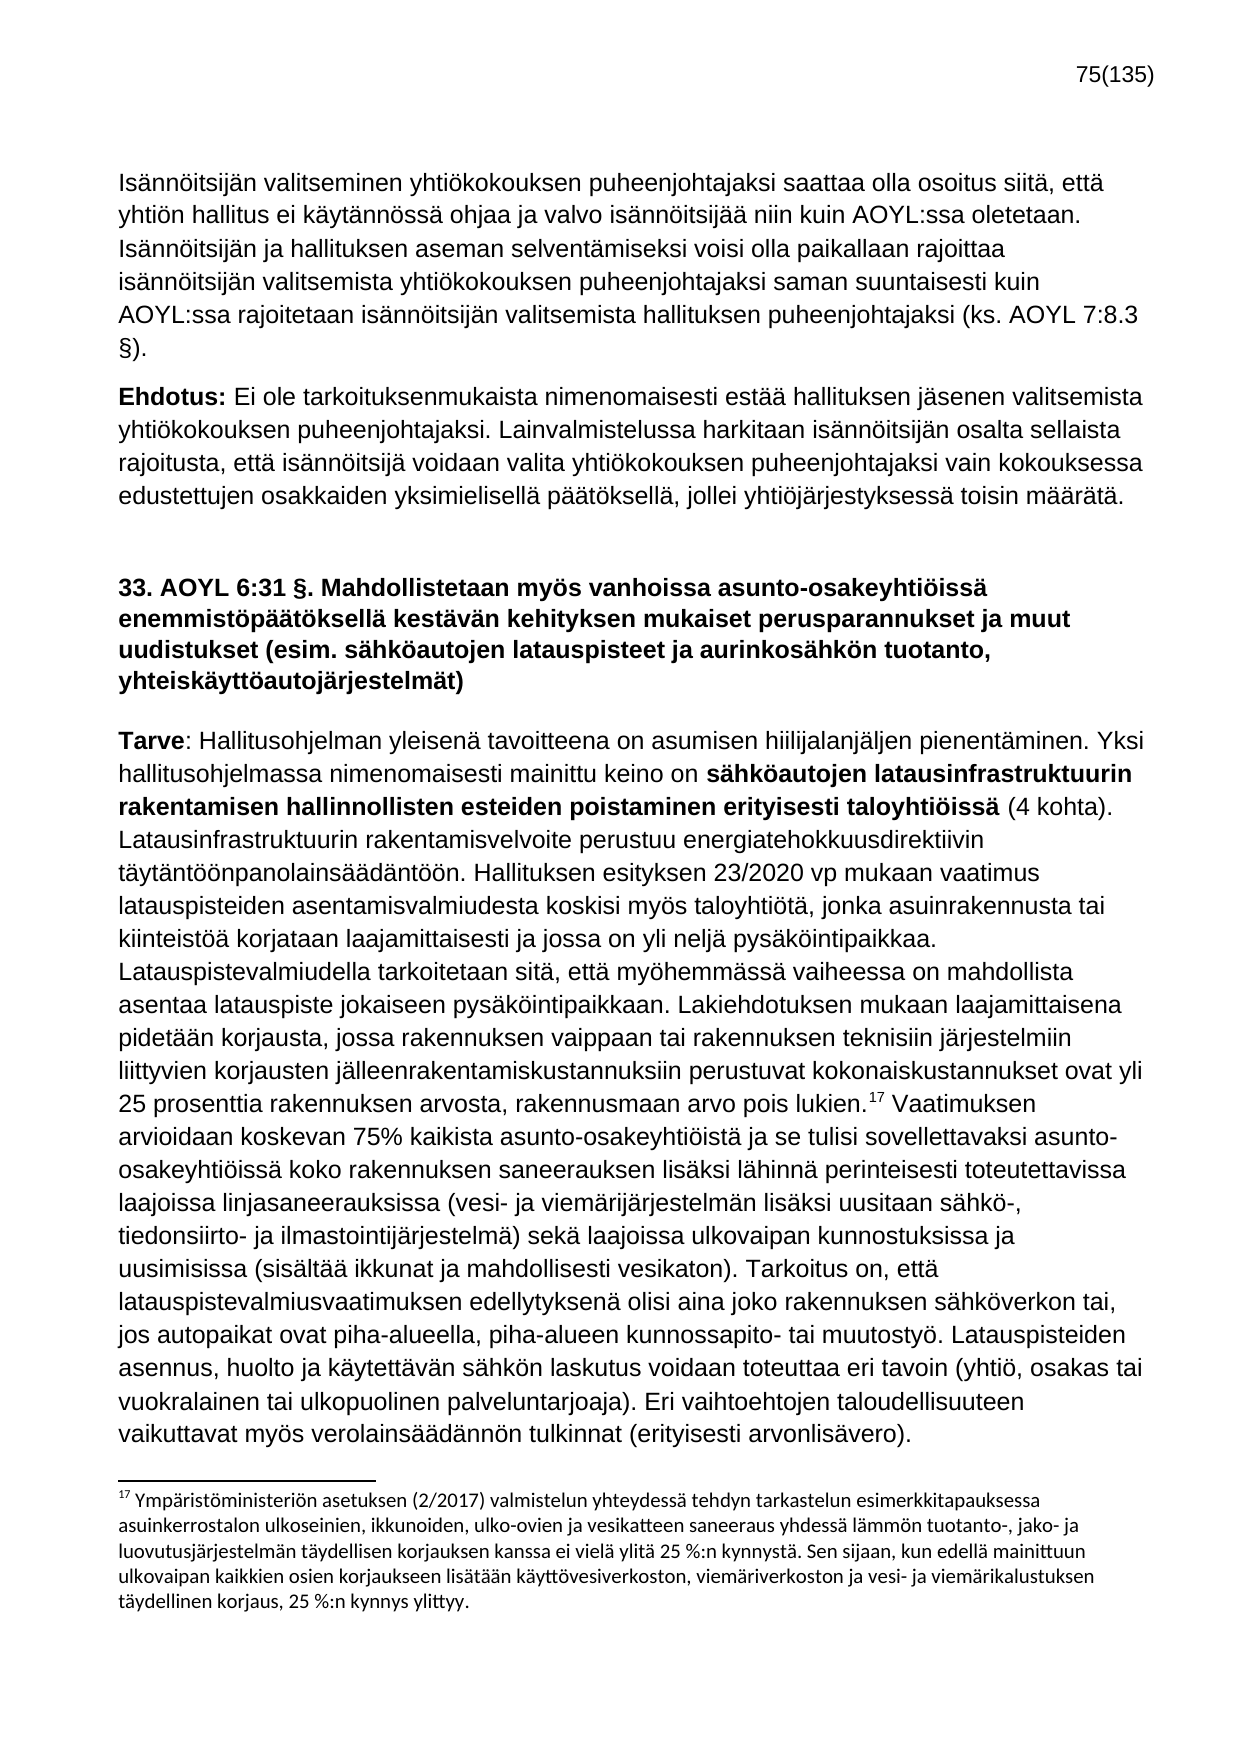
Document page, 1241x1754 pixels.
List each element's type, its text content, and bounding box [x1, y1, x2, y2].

text Tarve: Hallitusohjelman yleisenä tavoitteena on asumisen hiilijalanjäljen pienentäminen. Yksi hallitusohjelmassa nimenomaisesti mainittu keino on sähköautojen latausinfrastruktuurin rakentamisen hallinnollisten esteiden poistaminen erityisesti taloyhtiöissä (4 kohta). Latausinfrastruktuurin rakentamisvelvoite perustuu energiatehokkuusdirektiivin täytäntöönpanolainsäädäntöön. Hallituksen esityksen 23/2020 vp mukaan vaatimus latauspisteiden asentamisvalmiudesta koskisi myös taloyhtiötä, jonka asuinrakennusta tai kiinteistöä korjataan laajamittaisesti ja jossa on yli neljä pysäköintipaikkaa. Latauspistevalmiudella tarkoitetaan sitä, että myöhemmässä vaiheessa on mahdollista asentaa latauspiste jokaiseen pysäköintipaikkaan. Lakiehdotuksen mukaan laajamittaisena pidetään korjausta, jossa rakennuksen vaippaan tai rakennuksen teknisiin järjestelmiin liittyvien korjausten jälleenrakentamiskustannuksiin perustuvat kokonaiskustannukset ovat yli 25 prosenttia rakennuksen arvosta, rakennusmaan arvo pois lukien. Vaatimuksen arvioidaan koskevan 75% kaikista asunto-osakeyhtiöistä ja se tulisi sovellettavaksi asunto-osakeyhtiöissä koko rakennuksen saneerauksen lisäksi lähinnä perinteisesti toteutettavissa laajoissa linjasaneerauksissa (vesi- ja viemärijärjestelmän lisäksi uusitaan sähkö-, tiedonsiirto- ja ilmastointijärjestelmä) sekä laajoissa ulkovaipan kunnostuksissa ja uusimisissa (sisältää ikkunat ja mahdollisesti vesikaton). Tarkoitus on, että latauspistevalmiusvaatimuksen edellytyksenä olisi aina joko rakennuksen sähköverkon tai, jos autopaikat ovat piha-alueella, piha-alueen kunnossapito- tai muutostyö. Latauspisteiden asennus, huolto ja käytettävän sähkön laskutus voidaan toteuttaa eri tavoin (yhtiö, osakas tai vuokralainen tai ulkopuolinen palveluntarjoaja). Eri vaihtoehtojen taloudellisuuteen vaikuttavat myös verolainsäädännön tulkinnat (erityisesti arvonlisävero). [118, 726, 1146, 1448]
text 33. AOYL 6:31 §. Mahdollistetaan myös vanhoissa asunto-osakeyhtiöissä enemmistöpäätöksellä kestävän kehityksen mukaiset perusparannukset ja muut uudistukset (esim. sähköautojen latauspisteet ja aurinkosähkön tuotanto, yhteiskäyttöautojärjestelmät) [118, 573, 1146, 694]
text Ehdotus: Ei ole tarkoituksenmukaista nimenomaisesti estää hallituksen jäsenen valitsemista yhtiökokouksen puheenjohtajaksi. Lainvalmistelussa harkitaan isännöitsijän osalta sellaista rajoitusta, että isännöitsijä voidaan valita yhtiökokouksen puheenjohtajaksi vain kokouksessa edustettujen osakkaiden yksimielisellä päätöksellä, jollei yhtiöjärjestyksessä toisin määrätä. [118, 382, 1146, 510]
text Isännöitsijän valitseminen yhtiökokouksen puheenjohtajaksi saattaa olla osoitus siitä, että yhtiön hallitus ei käytännössä ohjaa ja valvo isännöitsijää niin kuin AOYL:ssa oletetaan. Isännöitsijän ja hallituksen aseman selventämiseksi voisi olla paikallaan rajoittaa isännöitsijän valitsemista yhtiökokouksen puheenjohtajaksi saman suuntaisesti kuin AOYL:ssa rajoitetaan isännöitsijän valitsemista hallituksen puheenjohtajaksi (ks. AOYL 7:8.3 §). [118, 167, 1146, 361]
